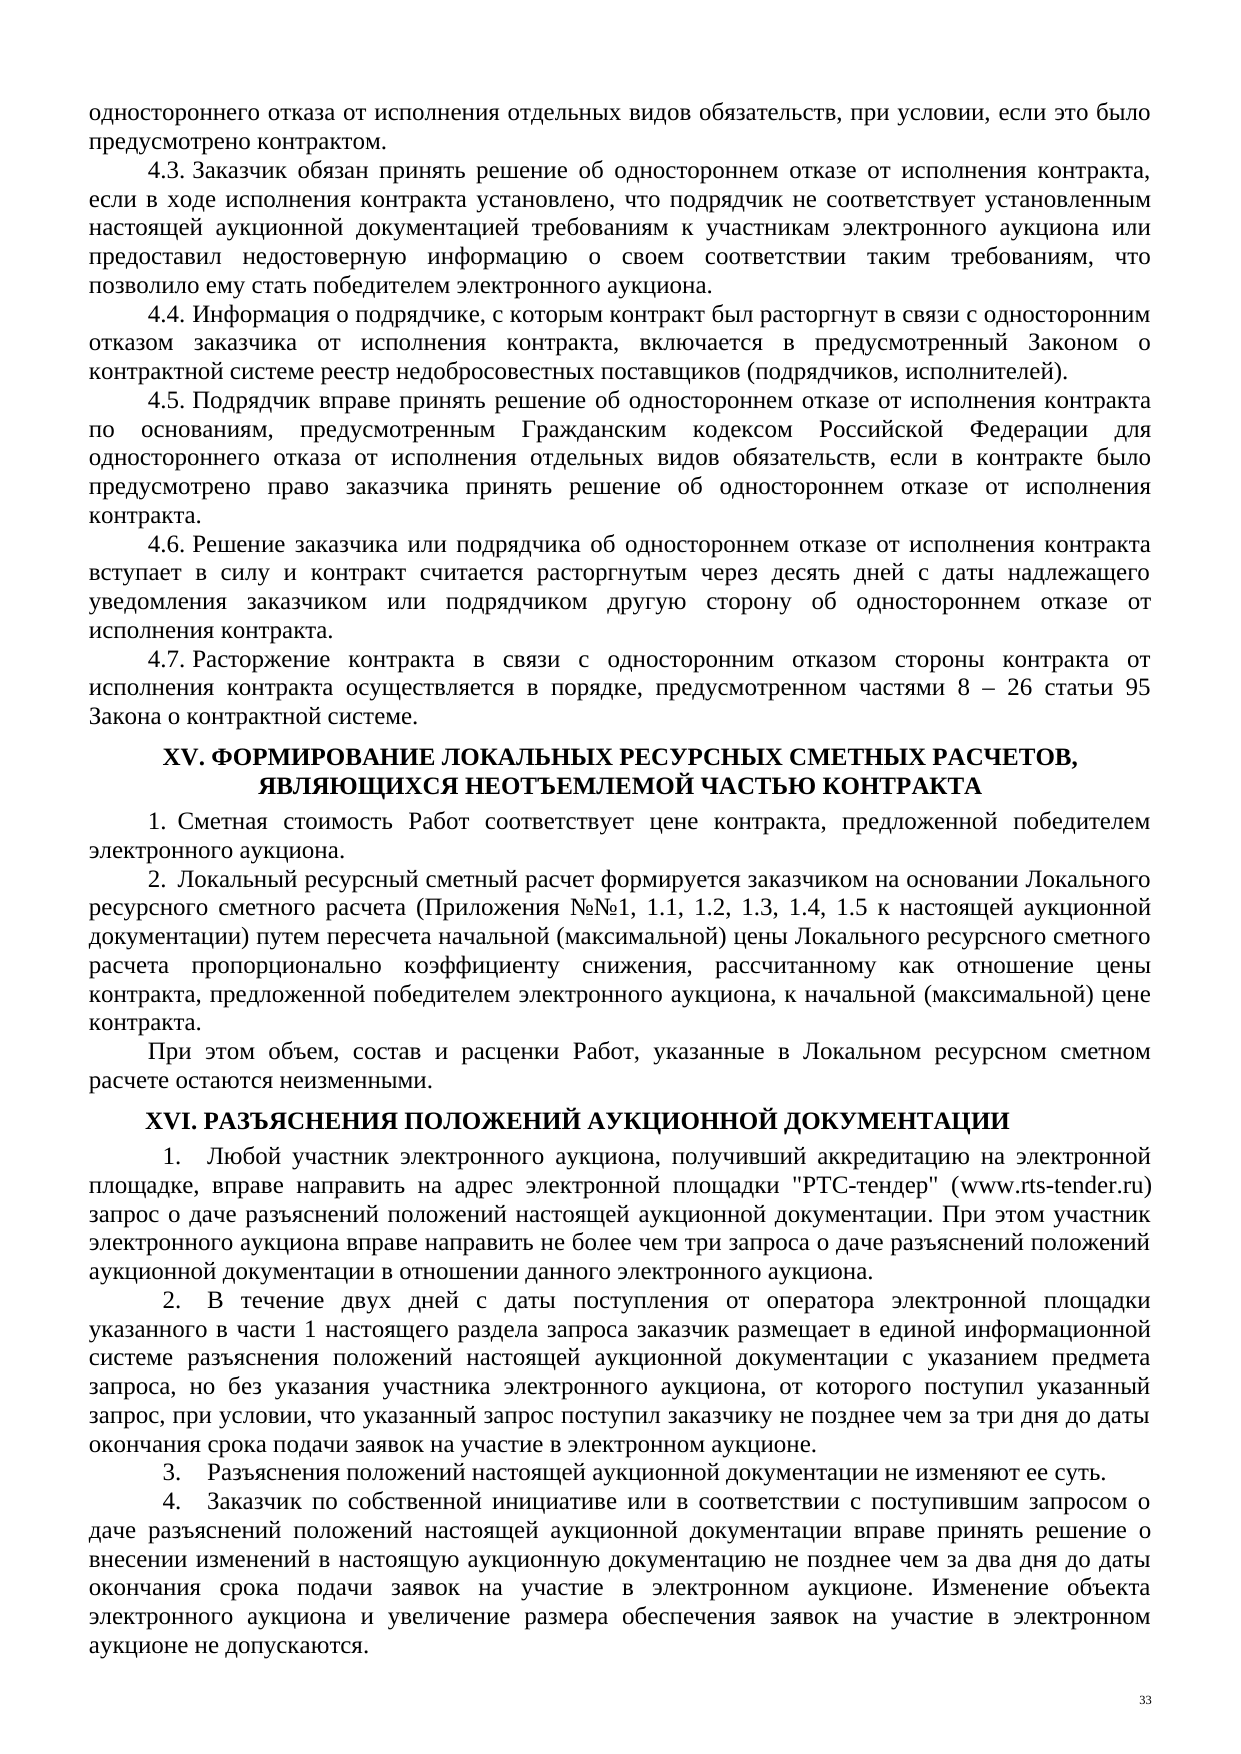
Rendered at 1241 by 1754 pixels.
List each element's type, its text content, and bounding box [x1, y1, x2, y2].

list Любой участник электронного аукциона, получивший аккредитацию на электронной площадке, вправе направить на адрес электронной площадки "РТС-тендер" (www.rts-tender.ru) запрос о даче разъяснений положений настоящей аукционной документации. При этом участник электронного аукциона вправе направить не более чем три запроса о даче разъяснений положений аукционной документации в отношении данного электронного аукциона. [89, 1141, 1152, 1285]
list Заказчик по собственной инициативе или в соответствии с поступившим запросом о даче разъяснений положений настоящей аукционной документации вправе принять решение о внесении изменений в настоящую аукционную документацию не позднее чем за два дня до даты окончания срока подачи заявок на участие в электронном аукционе. Изменение объекта электронного аукциона и увеличение размера обеспечения заявок на участие в электронном аукционе не допускаются. [89, 1486, 1152, 1659]
text XVI. РАЗЪЯСНЕНИЯ ПОЛОЖЕНИЙ АУКЦИОННОЙ ДОКУМЕНТАЦИИ [89, 1106, 1152, 1135]
list Подрядчик вправе принять решение об одностороннем отказе от исполнения контракта по основаниям, предусмотренным Гражданским кодексом Российской Федерации для одностороннего отказа от исполнения отдельных видов обязательств, если в контракте было предусмотрено право заказчика принять решение об одностороннем отказе от исполнения контракта. [89, 385, 1152, 529]
list Разъяснения положений настоящей аукционной документации не изменяют ее суть. [89, 1457, 1152, 1486]
list Локальный ресурсный сметный расчет формируется заказчиком на основании Локального ресурсного сметного расчета (Приложения №№1, 1.1, 1.2, 1.3, 1.4, 1.5 к настоящей аукционной документации) путем пересчета начальной (максимальной) цены Локального ресурсного сметного расчета пропорционально коэффициенту снижения, рассчитанному как отношение цены контракта, предложенной победителем электронного аукциона, к начальной (максимальной) цене контракта. [89, 864, 1152, 1036]
list Расторжение контракта в связи с односторонним отказом стороны контракта от исполнения контракта осуществляется в порядке, предусмотренном частями 8 – 26 статьи 95 Закона о контрактной системе. [89, 644, 1152, 730]
list В течение двух дней с даты поступления от оператора электронной площадки указанного в части 1 настоящего раздела запроса заказчик размещает в единой информационной системе разъяснения положений настоящей аукционной документации с указанием предмета запроса, но без указания участника электронного аукциона, от которого поступил указанный запрос, при условии, что указанный запрос поступил заказчику не позднее чем за три дня до даты окончания срока подачи заявок на участие в электронном аукционе. [89, 1285, 1152, 1457]
list Заказчик обязан принять решение об одностороннем отказе от исполнения контракта, если в ходе исполнения контракта установлено, что подрядчик не соответствует установленным настоящей аукционной документацией требованиям к участникам электронного аукциона или предоставил недостоверную информацию о своем соответствии таким требованиям, что позволило ему стать победителем электронного аукциона. [89, 155, 1152, 299]
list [89, 97, 1152, 155]
text XV. ФОРМИРОВАНИЕ ЛОКАЛЬНЫХ РЕСУРСНЫХ СМЕТНЫХ РАСЧЕТОВ, ЯВЛЯЮЩИХСЯ НЕОТЪЕМЛЕМОЙ ЧАСТЬЮ КОНТРАКТА [89, 742, 1152, 800]
list Информация о подрядчике, с которым контракт был расторгнут в связи с односторонним отказом заказчика от исполнения контракта, включается в предусмотренный Законом о контрактной системе реестр недобросовестных поставщиков (подрядчиков, исполнителей). [89, 299, 1152, 385]
list Решение заказчика или подрядчика об одностороннем отказе от исполнения контракта вступает в силу и контракт считается расторгнутым через десять дней с даты надлежащего уведомления заказчиком или подрядчиком другую сторону об одностороннем отказе от исполнения контракта. [89, 529, 1152, 644]
text При этом объем, состав и расценки Работ, указанные в Локальном ресурсном сметном расчете остаются неизменными. [89, 1036, 1152, 1094]
list Сметная стоимость Работ соответствует цене контракта, предложенной победителем электронного аукциона. [89, 806, 1152, 864]
